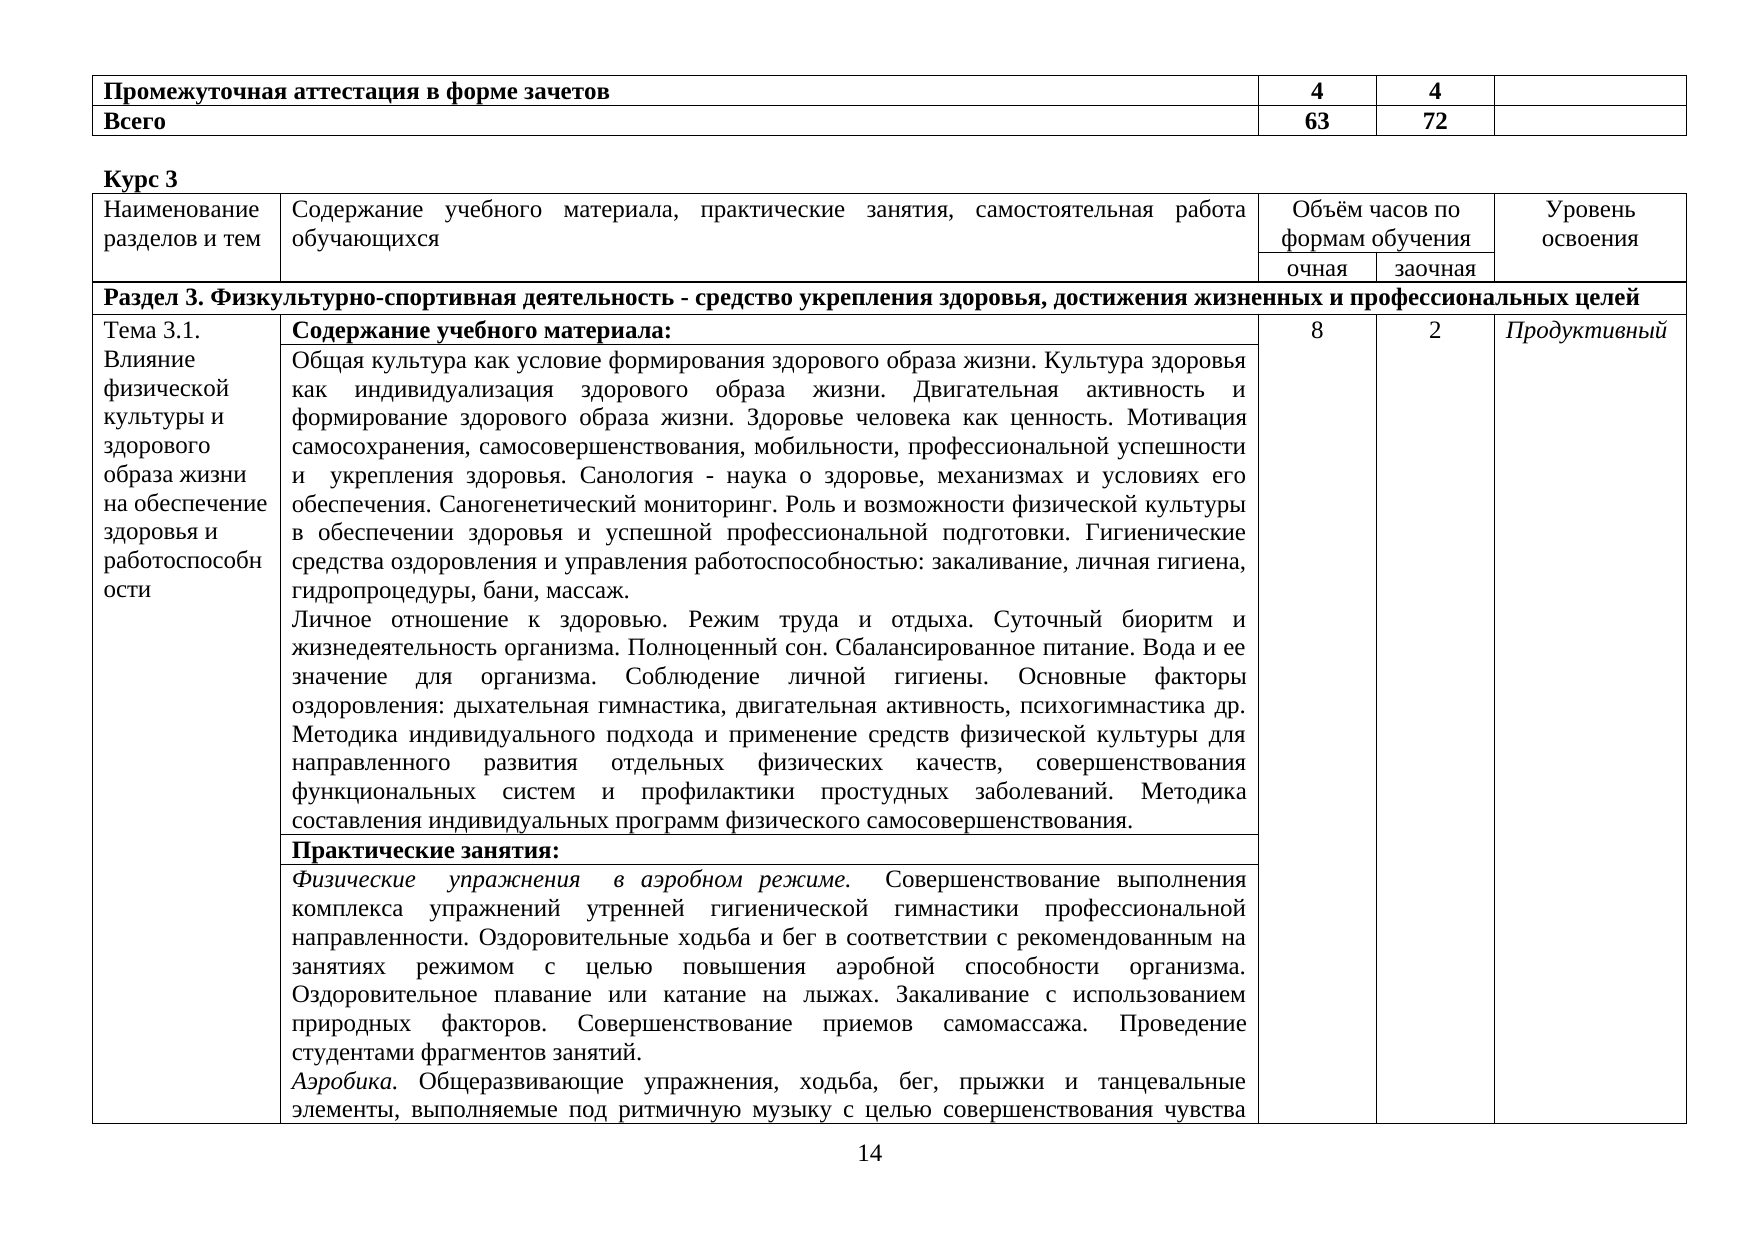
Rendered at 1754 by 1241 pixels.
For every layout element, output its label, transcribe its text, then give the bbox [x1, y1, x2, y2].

table_cell Тема 3.1. Влияние физической культуры и здорового образа жизни на обеспечение здоровья и работоспособности [93, 315, 280, 1123]
table_cell Практические занятия: [281, 835, 1258, 863]
table_cell 4 [1377, 76, 1494, 105]
table_cell Всего [93, 106, 1258, 134]
table_header Наименование разделов и тем [93, 194, 280, 281]
table_cell Содержание учебного материала: [281, 315, 1258, 344]
table_cell Продуктивный [1495, 315, 1686, 1123]
table_cell заочная [1377, 253, 1494, 281]
table_cell 2 [1377, 315, 1494, 1123]
table_cell Общая культура как условие формирования здорового образа жизни. Культура здоровья как индивидуализация здорового образа жизни. Двигательная активность и формирование здорового образа жизни. Здоровье человека как ценность. Мотивация самосохранения, самосовершенствования, мобильности, профессиональной успешности и укрепления здоровья. Санология - наука о здоровье, механизмах и условиях его обеспечения. Саногенетический мониторинг. Роль и возможности физической культуры в обеспечении здоровья и успешной профессиональной подготовки. Гигиенические средства оздоровления и управления работоспособностью: закаливание, личная гигиена, гидропроцедуры, бани, массаж. Личное отношение к здоровью. Режим труда и отдыха. Суточный биоритм и жизнедеятельность организма. Полноценный сон. Сбалансированное питание. Вода и ее значение для организма. Соблюдение личной гигиены. Основные факторы оздоровления: дыхательная гимнастика, двигательная активность, психогимнастика др. Методика индивидуального подхода и применение средств физической культуры для направленного развития отдельных физических качеств, совершенствования функциональных систем и профилактики простудных заболеваний. Методика составления индивидуальных программ физического самосовершенствования. [281, 345, 1258, 834]
table_cell [1495, 106, 1686, 134]
table_header Содержание учебного материала, практические занятия, самостоятельная работа обучающихся [281, 194, 1258, 281]
table_cell Промежуточная аттестация в форме зачетов [93, 76, 1258, 105]
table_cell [281, 865, 1258, 1123]
table_cell 4 [1259, 76, 1376, 105]
table_cell 63 [1259, 106, 1376, 134]
table_cell Раздел 3. Физкультурно-спортивная деятельность - средство укрепления здоровья, достижения жизненных и профессиональных целей [93, 283, 1686, 314]
table_cell [1495, 76, 1686, 105]
table_cell 72 [1377, 106, 1494, 134]
table_cell 8 [1259, 315, 1376, 1123]
table_header Объём часов по формам обучения [1259, 194, 1494, 252]
table_header Уровень освоения [1495, 194, 1686, 281]
text Курс 3 [103, 164, 1636, 193]
table_cell очная [1259, 253, 1376, 281]
